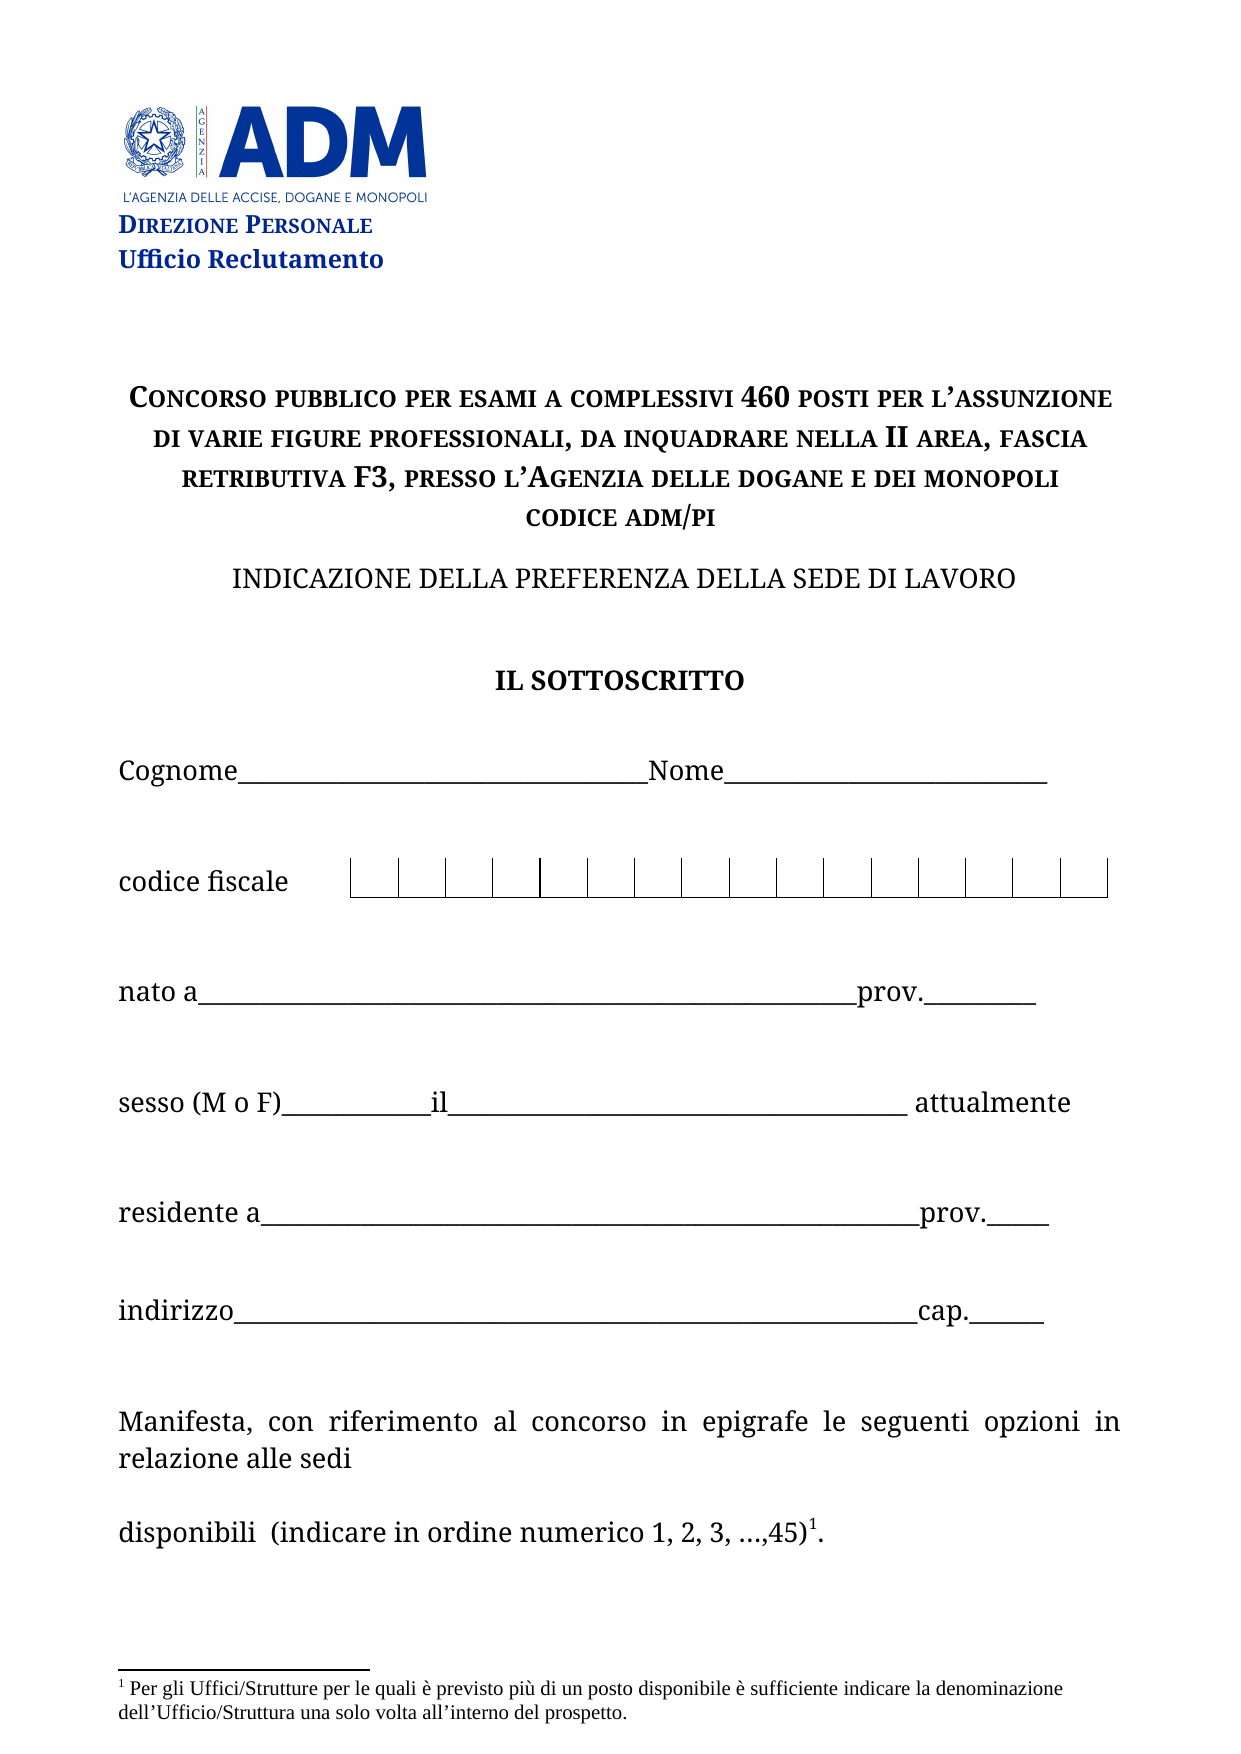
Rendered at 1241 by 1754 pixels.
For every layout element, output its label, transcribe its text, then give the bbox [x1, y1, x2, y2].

text disponibili (indicare in ordine numerico 1, 2, 3, …,45). [118, 1513, 1122, 1550]
table_header [872, 858, 918, 897]
table_header [966, 858, 1012, 897]
table_header [493, 858, 539, 897]
text indirizzo_______________________________________________________cap.______ [118, 1292, 1122, 1329]
table_header [351, 858, 398, 897]
table_header [824, 858, 871, 897]
table_header [730, 858, 776, 897]
text Concorso pubblico per esami a complessivi 460 posti per l’assunzione di varie figure professionali, da inquadrare nella II area, fascia retributiva F3, presso l’Agenzia delle dogane e dei monopoli [118, 377, 1122, 496]
text sesso (M o F)____________il_____________________________________ attualmente [118, 1083, 1122, 1120]
text Direzione Personale [118, 205, 1122, 241]
table_header [682, 858, 729, 897]
text IL SOTTOSCRITTO [118, 662, 1122, 699]
text residente a_____________________________________________________prov._____ [118, 1194, 1122, 1231]
table_header [446, 858, 492, 897]
picture [118, 102, 432, 206]
text Cognome_________________________________Nome__________________________ [118, 751, 1122, 788]
table_header [1013, 858, 1060, 897]
text nato a_____________________________________________________prov._________ [118, 973, 1122, 1009]
table_header [777, 858, 823, 897]
table_header [399, 858, 445, 897]
text codice fiscale [118, 862, 1122, 899]
text Manifesta, con riferimento al concorso in epigrafe le seguenti opzioni in relazione alle sedi [118, 1402, 1122, 1476]
table_header [1061, 858, 1107, 897]
text codice adm/pi [118, 496, 1122, 535]
table_header [635, 858, 681, 897]
text INDICAZIONE DELLA PREFERENZA DELLA SEDE DI LAVORO [118, 559, 1131, 596]
table_header [588, 858, 634, 897]
text Ufficio Reclutamento [118, 241, 1122, 276]
table_header [919, 858, 965, 897]
table_header [541, 858, 587, 897]
